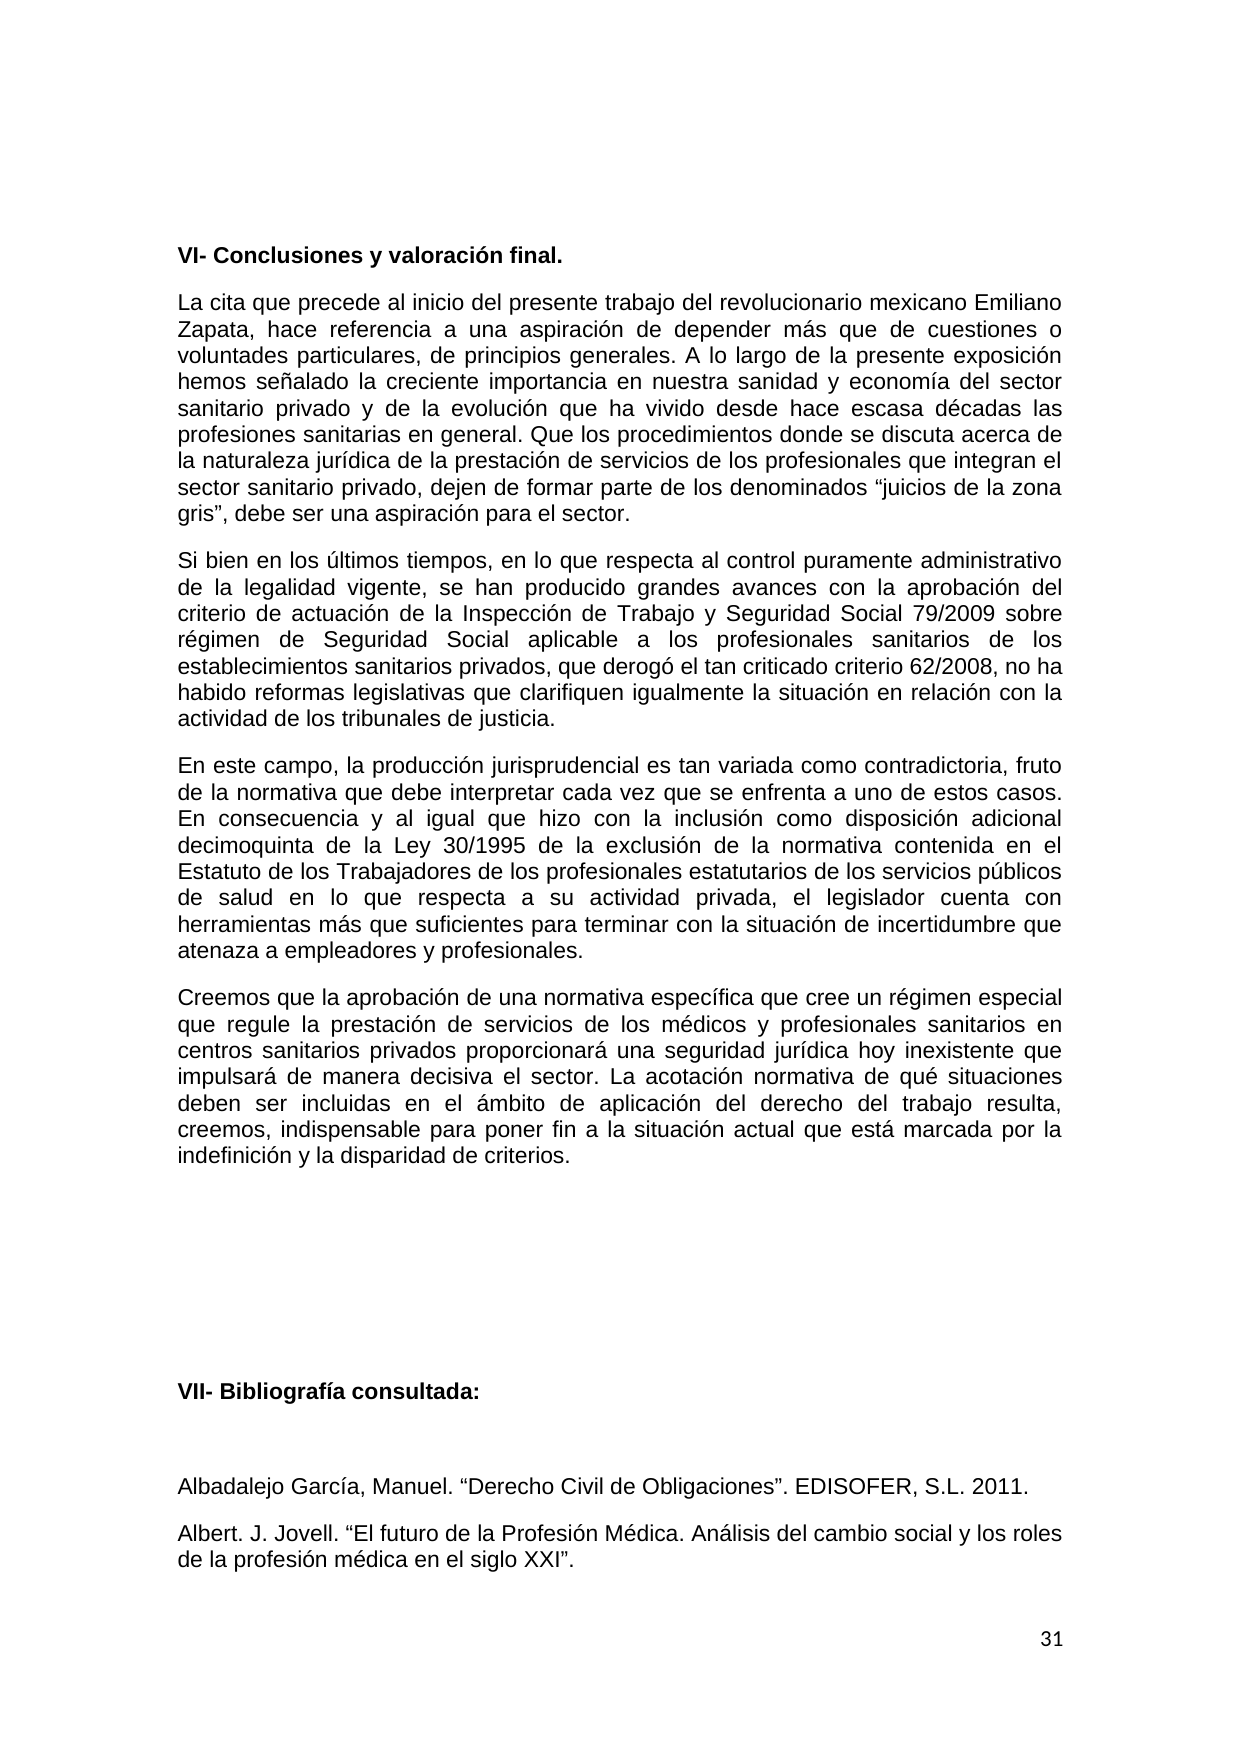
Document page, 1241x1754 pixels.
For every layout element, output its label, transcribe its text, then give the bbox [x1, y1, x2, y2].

text VI- Conclusiones y valoración final. [177, 242, 1063, 268]
text VII- Bibliografía consultada: [177, 1378, 1063, 1404]
text Albert. J. Jovell. “El futuro de la Profesión Médica. Análisis del cambio social y los roles de la profesión médica en el siglo XXI”. [177, 1520, 1063, 1572]
text La cita que precede al inicio del presente trabajo del revolucionario mexicano Emiliano Zapata, hace referencia a una aspiración de depender más que de cuestiones o voluntades particulares, de principios generales. A lo largo de la presente exposición hemos señalado la creciente importancia en nuestra sanidad y economía del sector sanitario privado y de la evolución que ha vivido desde hace escasa décadas las profesiones sanitarias en general. Que los procedimientos donde se discuta acerca de la naturaleza jurídica de la prestación de servicios de los profesionales que integran el sector sanitario privado, dejen de formar parte de los denominados “juicios de la zona gris”, debe ser una aspiración para el sector. [177, 289, 1063, 526]
text Albadalejo García, Manuel. “Derecho Civil de Obligaciones”. EDISOFER, S.L. 2011. [177, 1473, 1063, 1499]
text En este campo, la producción jurisprudencial es tan variada como contradictoria, fruto de la normativa que debe interpretar cada vez que se enfrenta a uno de estos casos. En consecuencia y al igual que hizo con la inclusión como disposición adicional decimoquinta de la Ley 30/1995 de la exclusión de la normativa contenida en el Estatuto de los Trabajadores de los profesionales estatutarios de los servicios públicos de salud en lo que respecta a su actividad privada, el legislador cuenta con herramientas más que suficientes para terminar con la situación de incertidumbre que atenaza a empleadores y profesionales. [177, 752, 1063, 963]
text Si bien en los últimos tiempos, en lo que respecta al control puramente administrativo de la legalidad vigente, se han producido grandes avances con la aprobación del criterio de actuación de la Inspección de Trabajo y Seguridad Social 79/2009 sobre régimen de Seguridad Social aplicable a los profesionales sanitarios de los establecimientos sanitarios privados, que derogó el tan criticado criterio 62/2008, no ha habido reformas legislativas que clarifiquen igualmente la situación en relación con la actividad de los tribunales de justicia. [177, 547, 1063, 732]
text Creemos que la aprobación de una normativa específica que cree un régimen especial que regule la prestación de servicios de los médicos y profesionales sanitarios en centros sanitarios privados proporcionará una seguridad jurídica hoy inexistente que impulsará de manera decisiva el sector. La acotación normativa de qué situaciones deben ser incluidas en el ámbito de aplicación del derecho del trabajo resulta, creemos, indispensable para poner fin a la situación actual que está marcada por la indefinición y la disparidad de criterios. [177, 984, 1063, 1169]
